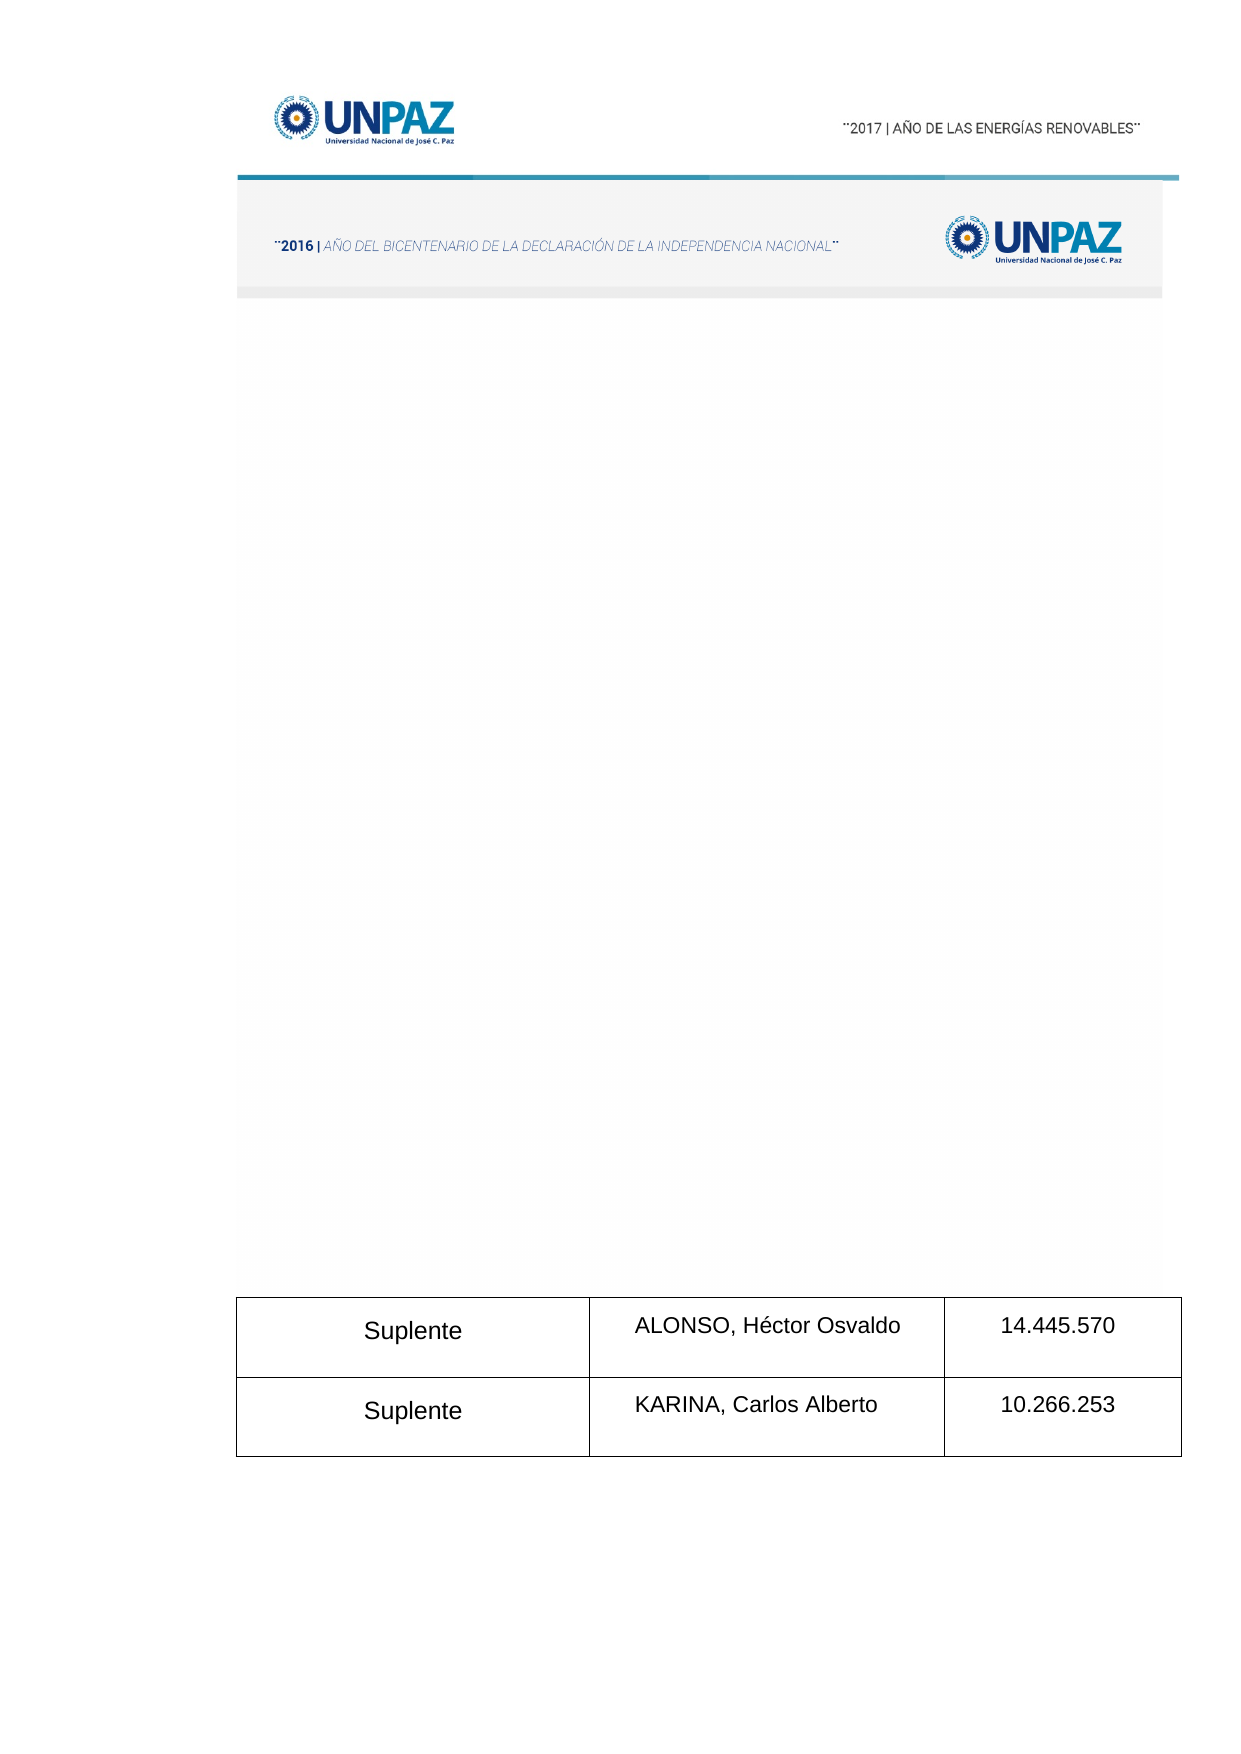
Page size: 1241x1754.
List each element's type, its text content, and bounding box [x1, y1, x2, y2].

table_cell Suplente [237, 1298, 589, 1377]
table_cell ALONSO, Héctor Osvaldo [590, 1298, 944, 1377]
table_cell KARINA, Carlos Alberto [590, 1378, 944, 1456]
table_cell Suplente [237, 1378, 589, 1456]
picture [236, 59, 1180, 1297]
table_cell 14.445.570 [945, 1298, 1181, 1377]
table_cell 10.266.253 [945, 1378, 1181, 1456]
